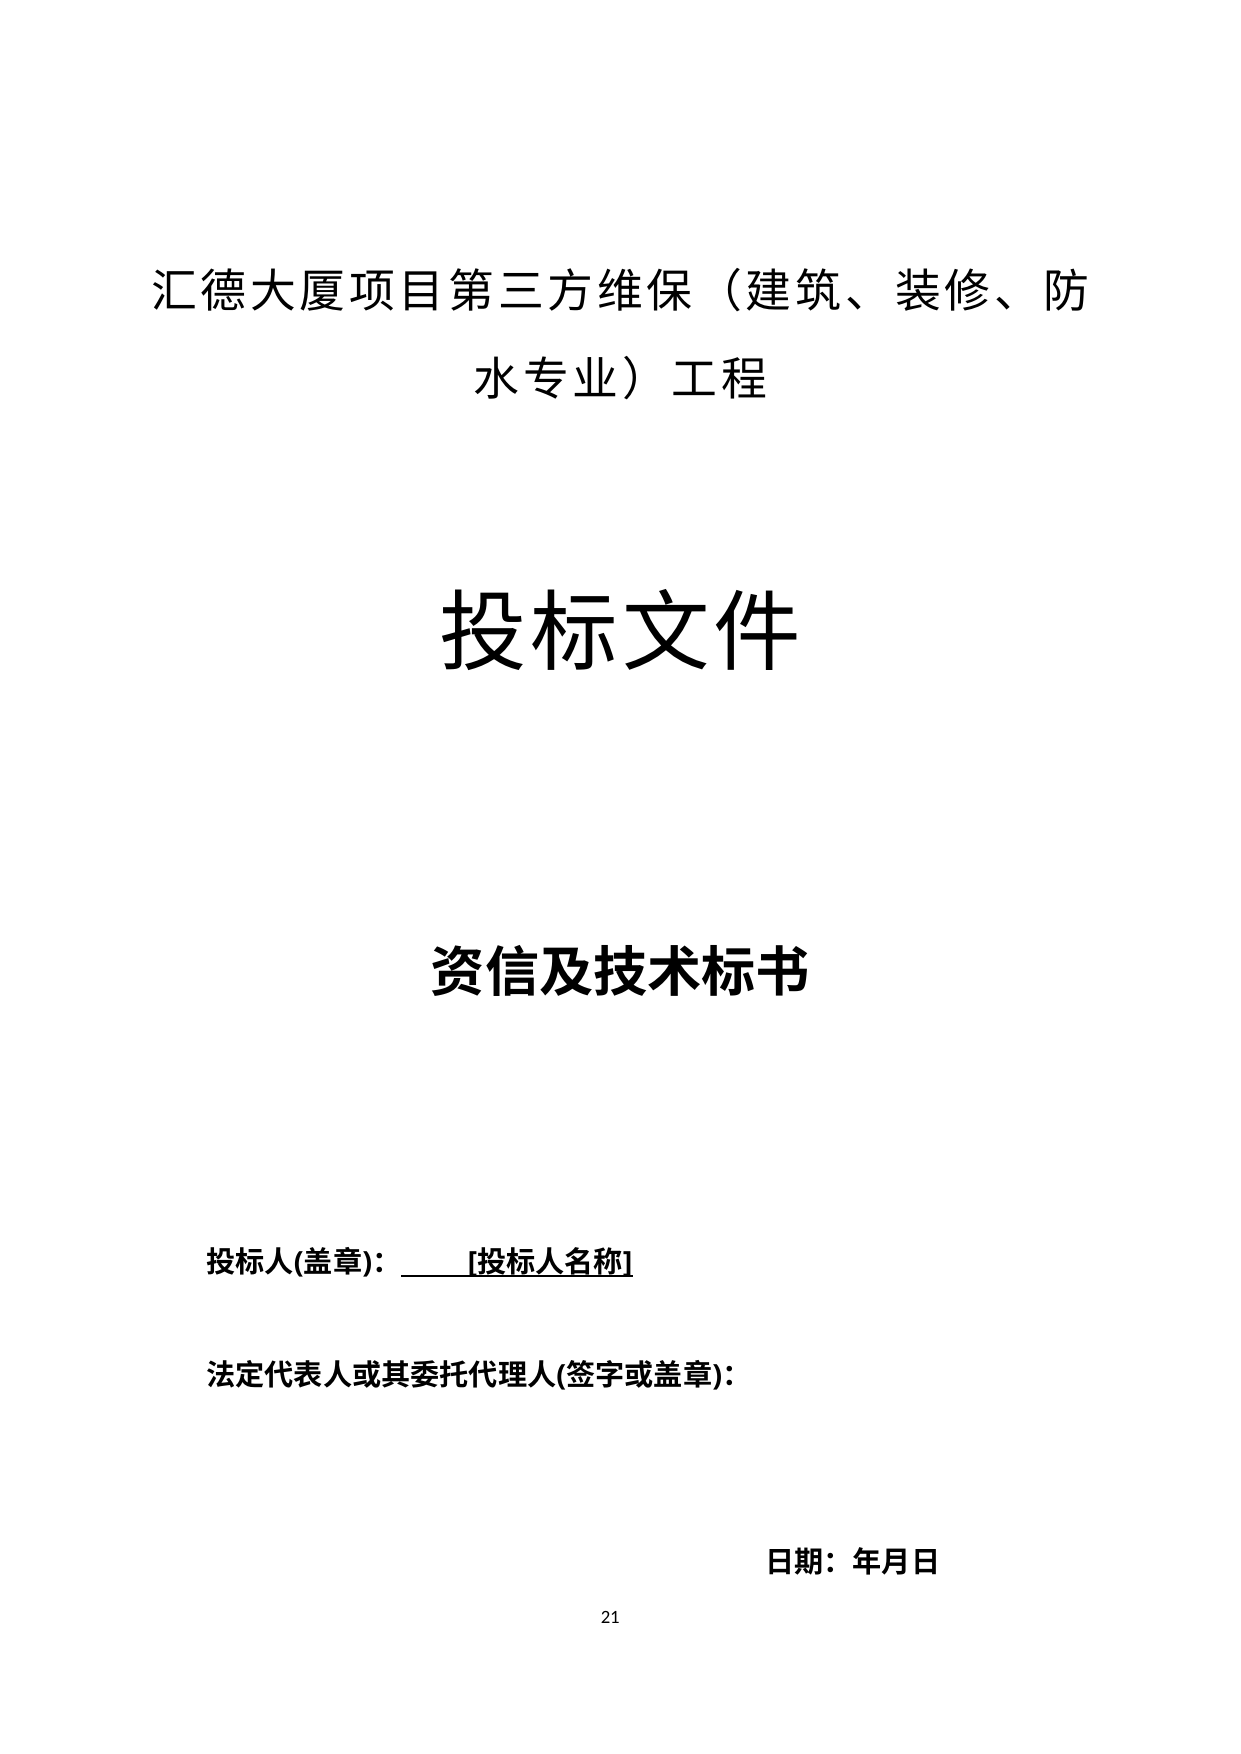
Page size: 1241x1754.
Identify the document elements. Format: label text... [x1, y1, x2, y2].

text 汇德大厦项目第三方维保（建筑、装修、防水专业）工程 [150, 237, 1090, 412]
text 资信及技术标书 [150, 929, 1090, 1007]
text 法定代表人或其委托代理人(签字或盖章)： [150, 1325, 1090, 1400]
text 投标人(盖章)： [投标人名称] [150, 1212, 1090, 1287]
text 投标文件 [150, 562, 1090, 689]
text 日期：年月日 [150, 1512, 1090, 1587]
